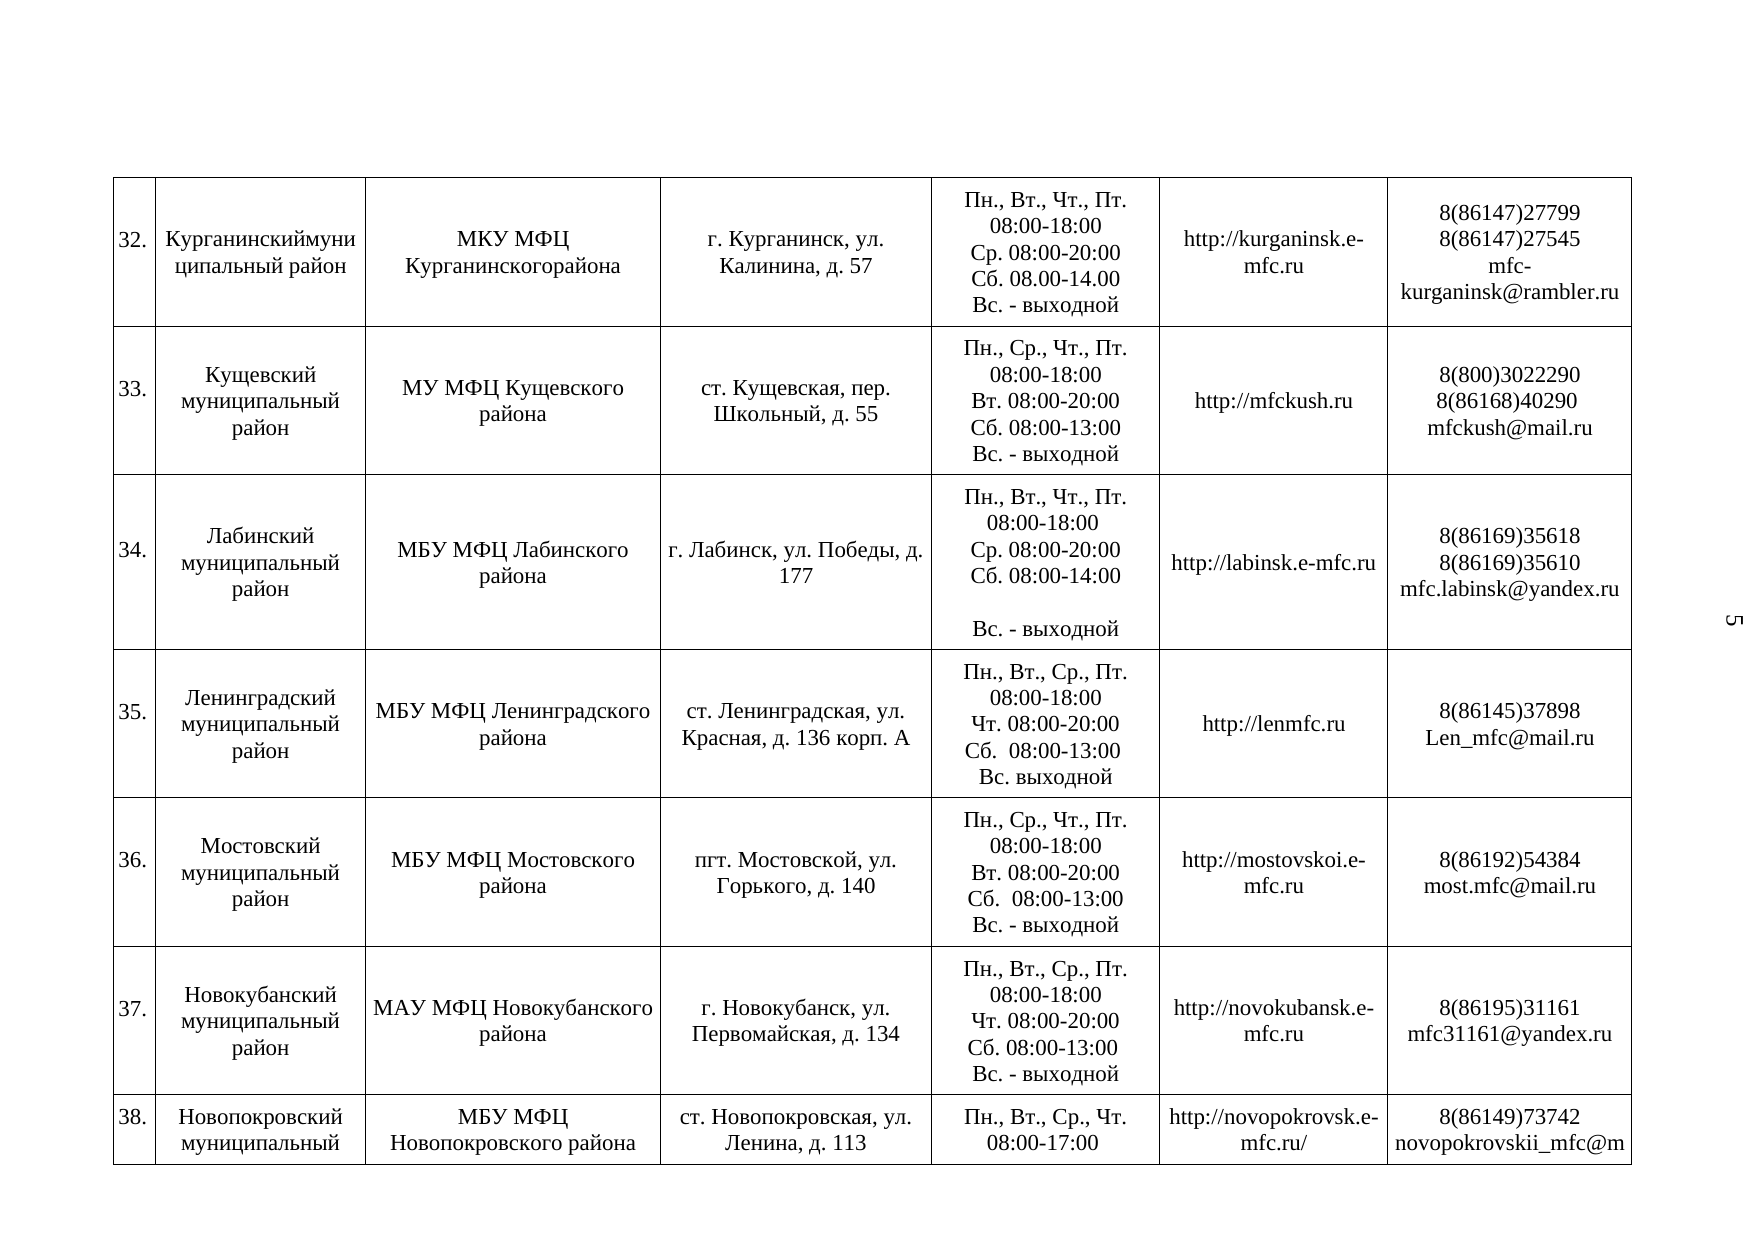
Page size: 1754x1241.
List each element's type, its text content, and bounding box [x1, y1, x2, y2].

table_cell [932, 1095, 1159, 1163]
table_cell http://mfckush.ru [1160, 327, 1387, 474]
table_cell Курганинскиймуниципальный район [156, 178, 365, 326]
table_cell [661, 1095, 931, 1163]
table_cell г. Курганинск, ул. Калинина, д. 57 [661, 178, 931, 326]
table_cell 8(800)3022290 8(86168)40290 mfckush@mail.ru [1388, 327, 1631, 474]
table_cell 8(86195)31161 mfc31161@yandex.ru [1388, 947, 1631, 1094]
table_cell [114, 475, 155, 649]
table_cell МБУ МФЦ Ленинградского района [366, 650, 660, 797]
table_cell Мостовский муниципальный район [156, 798, 365, 946]
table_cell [1388, 1095, 1631, 1163]
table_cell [1160, 1095, 1387, 1163]
table_cell пгт. Мостовской, ул. Горького, д. 140 [661, 798, 931, 946]
table_cell http://lenmfc.ru [1160, 650, 1387, 797]
table_cell [114, 327, 155, 474]
table_cell г. Новокубанск, ул. Первомайская, д. 134 [661, 947, 931, 1094]
table_cell Пн., Вт., Ср., Пт. 08:00-18:00 Чт. 08:00-20:00 Сб. 08:00-13:00 Вс. - выходной [932, 947, 1159, 1094]
table_cell Пн., Вт., Чт., Пт. 08:00-18:00 Ср. 08:00-20:00 Сб. 08:00-14:00 Вс. - выходной [932, 475, 1159, 649]
table_cell Пн., Вт., Чт., Пт. 08:00-18:00 Ср. 08:00-20:00 Сб. 08.00-14.00 Вс. - выходной [932, 178, 1159, 326]
table_cell Кущевский муниципальный район [156, 327, 365, 474]
table_cell МБУ МФЦ Лабинского района [366, 475, 660, 649]
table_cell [366, 1095, 660, 1163]
table_cell ст. Кущевская, пер. Школьный, д. 55 [661, 327, 931, 474]
table_cell [114, 1095, 155, 1163]
table_cell 8(86192)54384 most.mfc@mail.ru [1388, 798, 1631, 946]
table_cell Пн., Ср., Чт., Пт. 08:00-18:00 Вт. 08:00-20:00 Сб. 08:00-13:00 Вс. - выходной [932, 798, 1159, 946]
table_cell Новокубанский муниципальный район [156, 947, 365, 1094]
table_cell Пн., Ср., Чт., Пт. 08:00-18:00 Вт. 08:00-20:00 Сб. 08:00-13:00 Вс. - выходной [932, 327, 1159, 474]
table_cell г. Лабинск, ул. Победы, д. 177 [661, 475, 931, 649]
table_cell [114, 178, 155, 326]
table_cell http://novokubansk.e-mfc.ru [1160, 947, 1387, 1094]
table_cell http://mostovskoi.e-mfc.ru [1160, 798, 1387, 946]
table_cell МКУ МФЦ Курганинскогорайона [366, 178, 660, 326]
table_cell [114, 947, 155, 1094]
table_cell Лабинский муниципальный район [156, 475, 365, 649]
table_cell 8(86145)37898 Len_mfc@mail.ru [1388, 650, 1631, 797]
table_cell МАУ МФЦ Новокубанского района [366, 947, 660, 1094]
table_cell [114, 650, 155, 797]
table_cell http://kurganinsk.e-mfc.ru [1160, 178, 1387, 326]
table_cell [156, 1095, 365, 1163]
table_cell http://labinsk.e-mfc.ru [1160, 475, 1387, 649]
table_cell Ленинградский муниципальный район [156, 650, 365, 797]
table_cell [114, 798, 155, 946]
table_cell МБУ МФЦ Мостовского района [366, 798, 660, 946]
table_cell МУ МФЦ Кущевского района [366, 327, 660, 474]
table_cell ст. Ленинградская, ул. Красная, д. 136 корп. А [661, 650, 931, 797]
table_cell 8(86147)27799 8(86147)27545 mfc-kurganinsk@rambler.ru [1388, 178, 1631, 326]
table_cell 8(86169)35618 8(86169)35610 mfc.labinsk@yandex.ru [1388, 475, 1631, 649]
table_cell Пн., Вт., Ср., Пт. 08:00-18:00 Чт. 08:00-20:00 Сб. 08:00-13:00 Вс. выходной [932, 650, 1159, 797]
